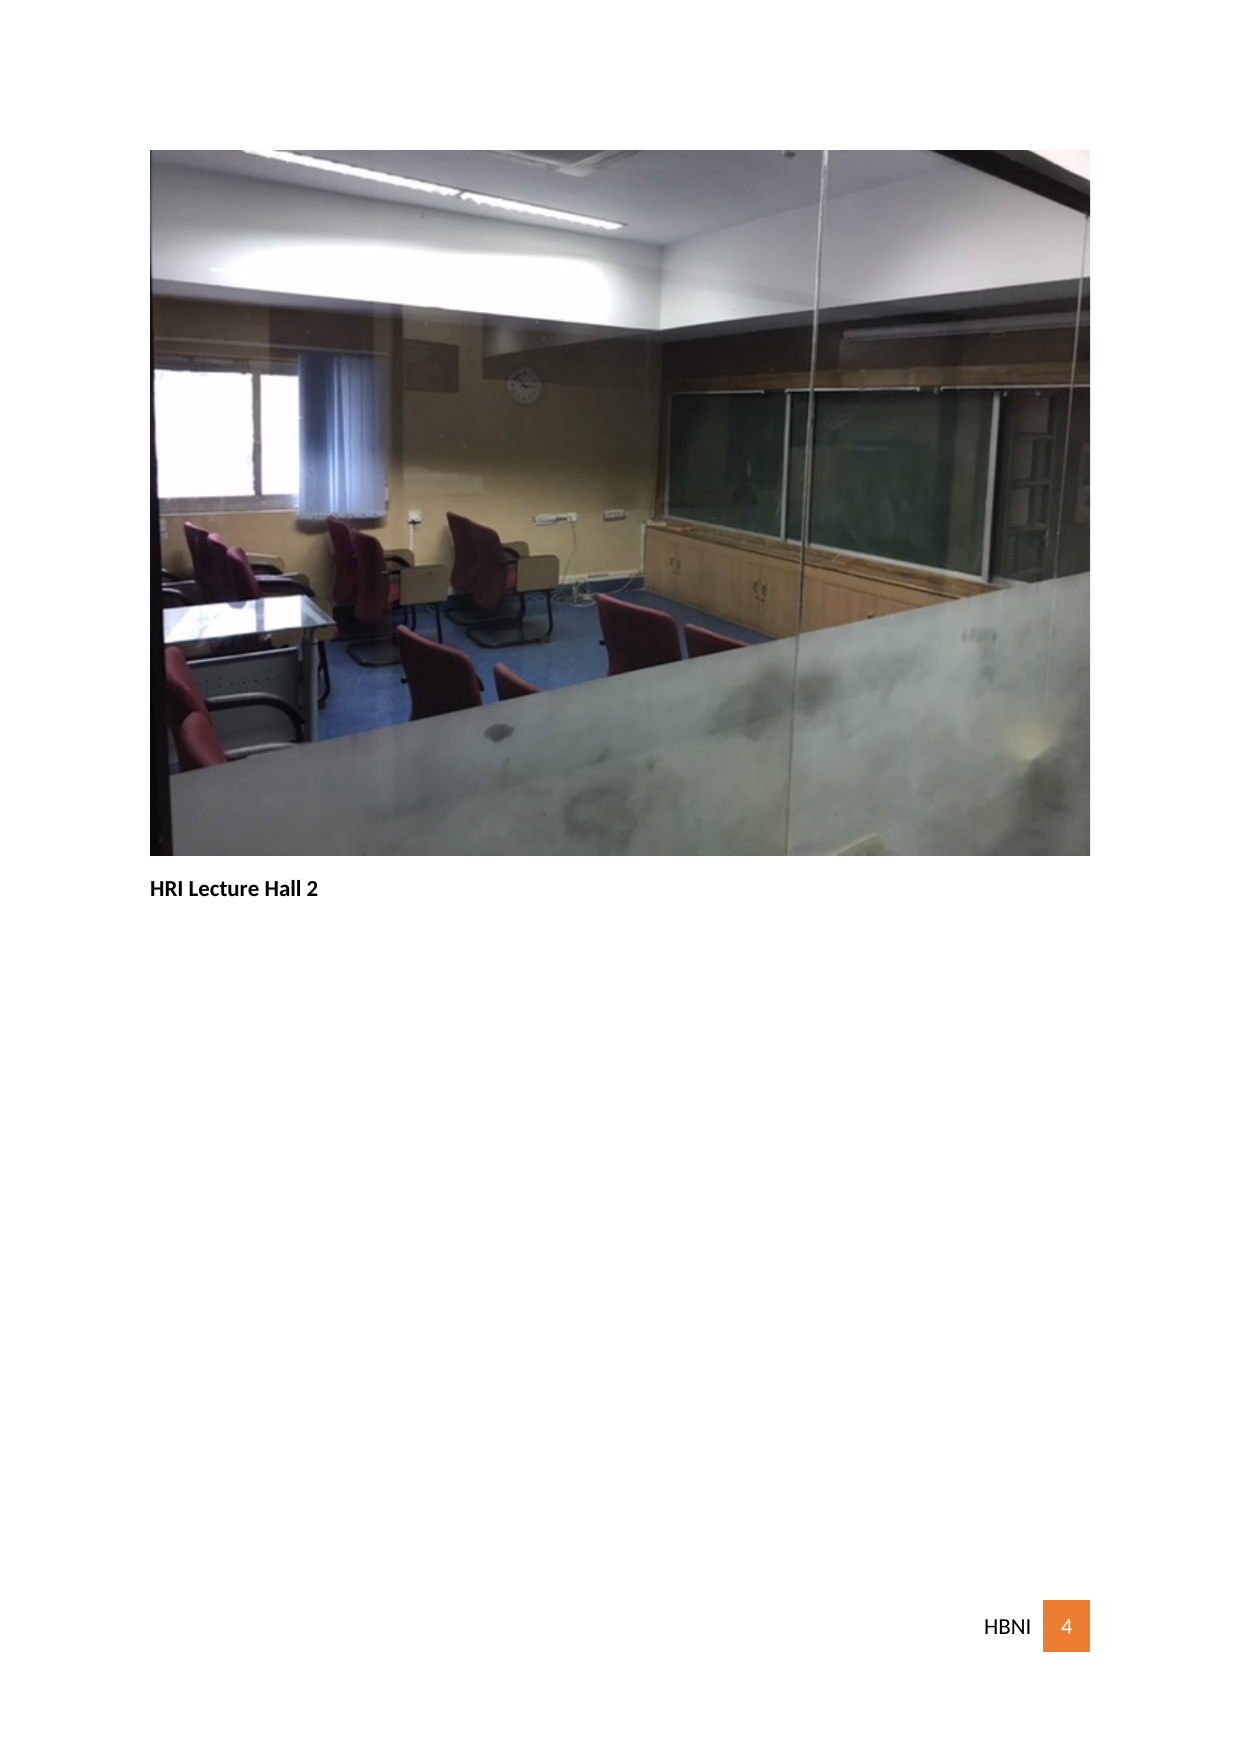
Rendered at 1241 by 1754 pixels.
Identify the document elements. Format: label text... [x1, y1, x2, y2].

text HRI Lecture Hall 2 [150, 874, 1090, 902]
picture [150, 150, 1091, 856]
